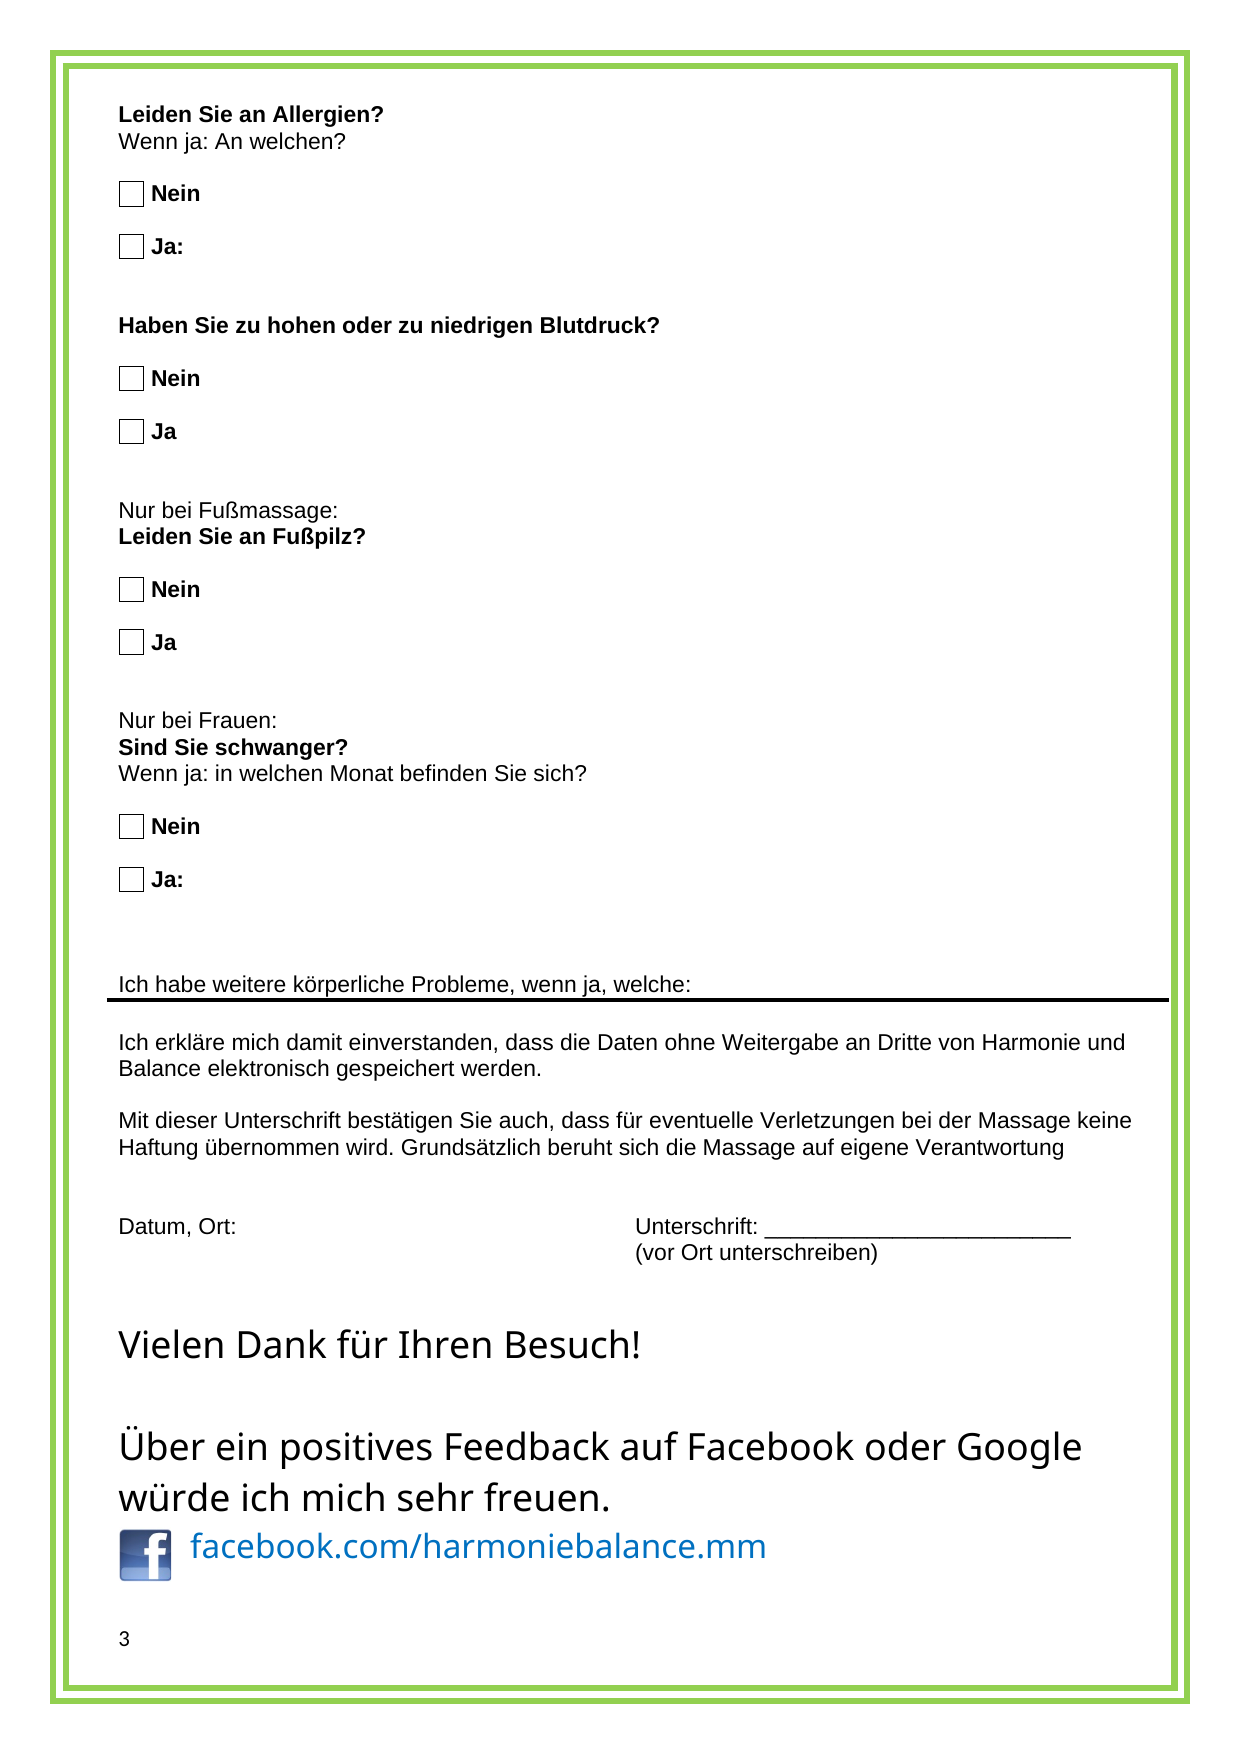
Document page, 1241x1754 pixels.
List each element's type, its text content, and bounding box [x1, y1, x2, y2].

text Nein [118, 365, 1165, 391]
text Nur bei Frauen: [118, 707, 1165, 734]
text Nein [118, 180, 1165, 207]
text Mit dieser Unterschrift bestätigen Sie auch, dass für eventuelle Verletzungen bei der Massage keine Haftung übernommen wird. Grundsätzlich beruht sich die Massage auf eigene Verantwortung [118, 1107, 1165, 1160]
text Vielen Dank für Ihren Besuch! [118, 1318, 1165, 1369]
text Ja: [118, 866, 1165, 892]
text Ja [118, 418, 1165, 444]
text Sind Sie schwanger? [118, 734, 1165, 760]
text Ja [118, 628, 1165, 655]
text Nein [118, 576, 1165, 602]
table_header Ich habe weitere körperliche Probleme, wenn ja, welche: [107, 971, 1168, 997]
text Leiden Sie an Fußpilz? [118, 523, 1165, 549]
text Datum, Ort: Unterschrift: ________________________ [118, 1213, 1165, 1239]
picture [117, 1527, 172, 1581]
text (vor Ort unterschreiben) [118, 1239, 1165, 1266]
text Ich erkläre mich damit einverstanden, dass die Daten ohne Weitergabe an Dritte von Harmonie und Balance elektronisch gespeichert werden. [118, 1028, 1165, 1081]
text Haben Sie zu hohen oder zu niedrigen Blutdruck? [118, 312, 1165, 338]
text Leiden Sie an Allergien? [118, 101, 1165, 128]
text Nein [118, 813, 1165, 839]
text Nur bei Fußmassage: [118, 497, 1165, 523]
text Wenn ja: in welchen Monat befinden Sie sich? [118, 760, 1165, 787]
text Wenn ja: An welchen? [118, 128, 1165, 154]
text facebook.com/harmoniebalance.mm [118, 1522, 1165, 1568]
text Ja: [118, 233, 1165, 259]
text Über ein positives Feedback auf Facebook oder Google würde ich mich sehr freuen. [118, 1420, 1165, 1522]
